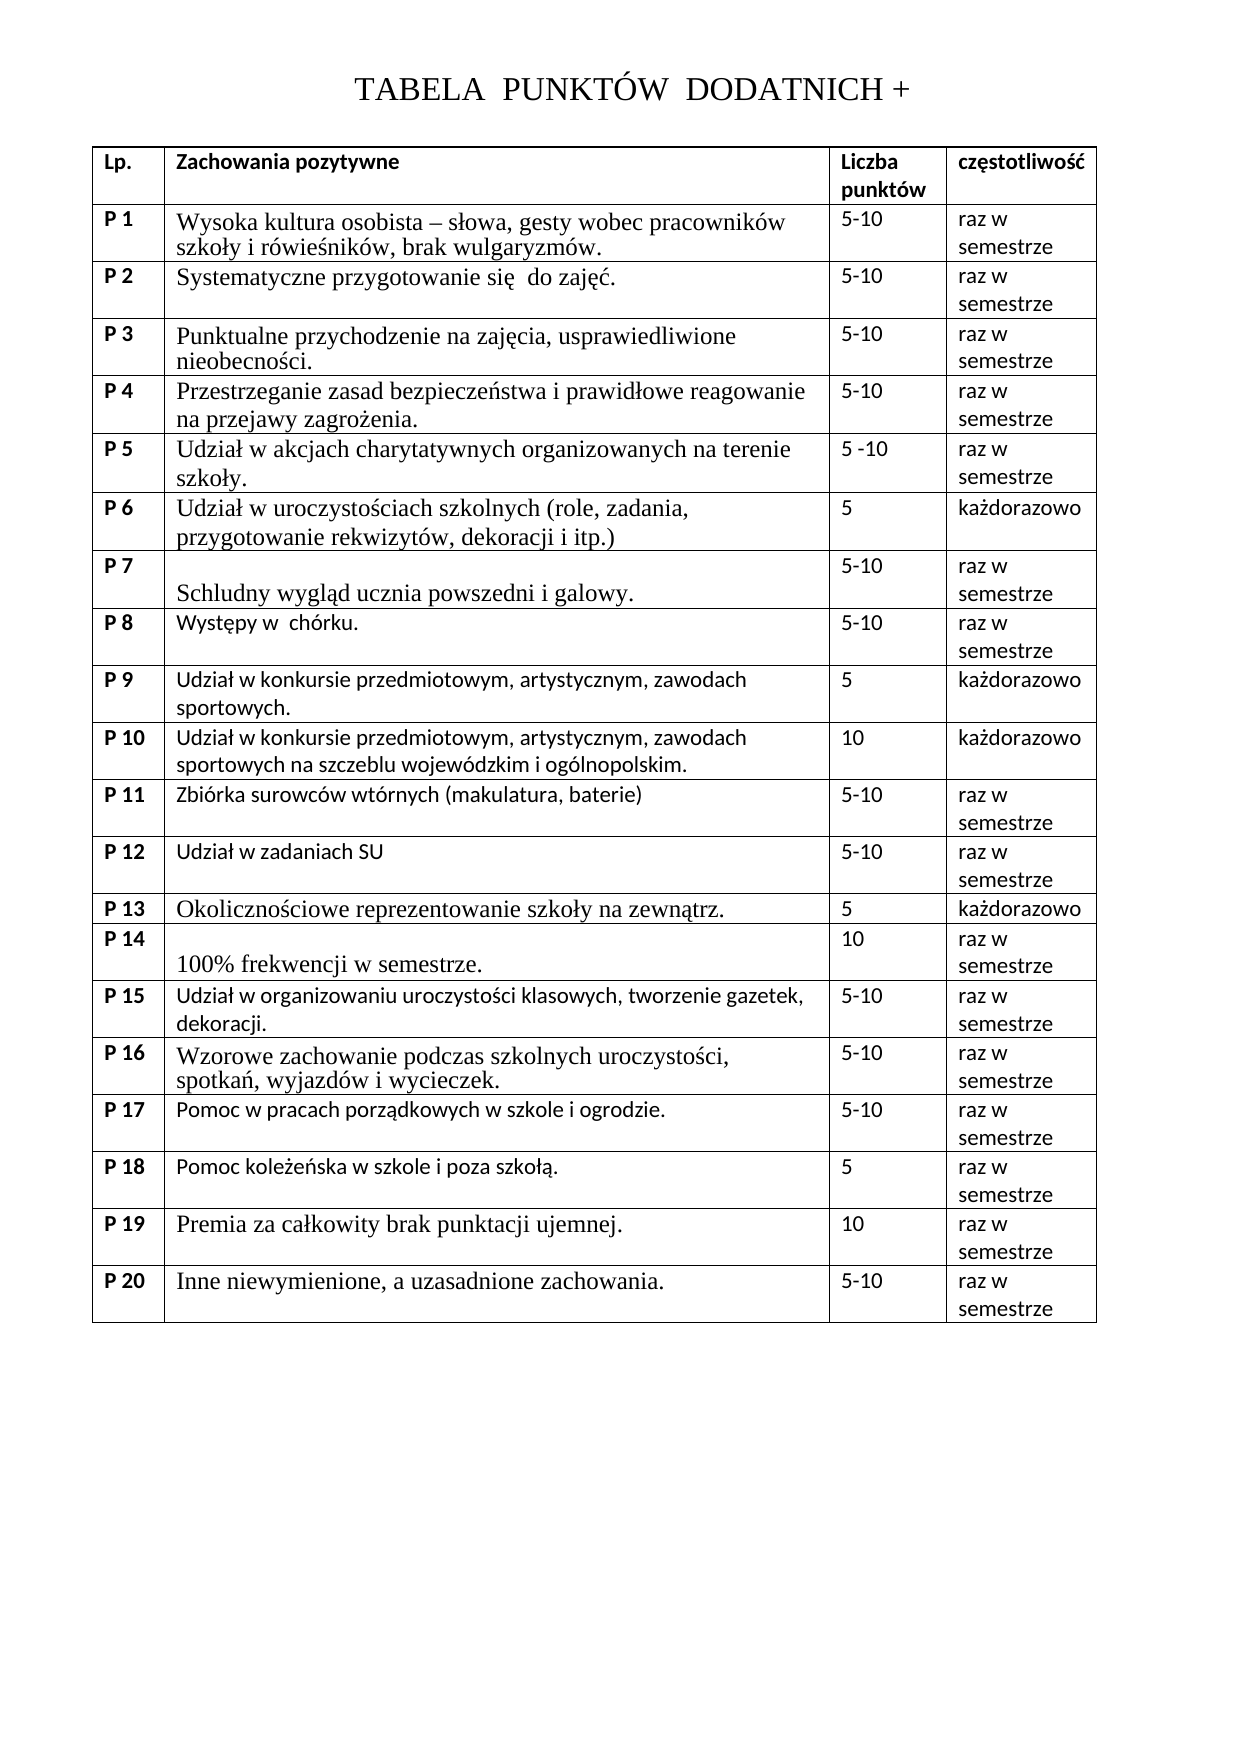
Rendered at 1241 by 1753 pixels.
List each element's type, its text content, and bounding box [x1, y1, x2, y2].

table_cell P 14 [93, 924, 164, 980]
table_cell 5-10 [830, 609, 946, 664]
table_cell 5-10 [830, 1266, 946, 1322]
table_cell 5-10 [830, 981, 946, 1037]
table_cell P 9 [93, 666, 164, 722]
table_cell P 11 [93, 780, 164, 836]
table_cell Wzorowe zachowanie podczas szkolnych uroczystości, spotkań, wyjazdów i wycieczek. [165, 1038, 829, 1094]
table_cell 5 [830, 894, 946, 923]
table_cell raz w semestrze [947, 924, 1096, 980]
table_cell P 18 [93, 1152, 164, 1208]
table_header Lp. [93, 148, 164, 203]
table_cell Wysoka kultura osobista – słowa, gesty wobec pracowników szkoły i rówieśników, brak wulgaryzmów. [165, 205, 829, 261]
table_cell raz w semestrze [947, 434, 1096, 492]
table_cell Systematyczne przygotowanie się do zajęć. [165, 262, 829, 318]
table_cell P 17 [93, 1095, 164, 1151]
table_cell raz w semestrze [947, 780, 1096, 836]
table_cell raz w semestrze [947, 1038, 1096, 1094]
table_cell Punktualne przychodzenie na zajęcia, usprawiedliwione nieobecności. [165, 319, 829, 375]
table_cell P 12 [93, 837, 164, 893]
table_cell każdorazowo [947, 666, 1096, 722]
table_cell 10 [830, 924, 946, 980]
table_cell 5-10 [830, 1095, 946, 1151]
table_cell 5-10 [830, 780, 946, 836]
table_cell raz w semestrze [947, 1209, 1096, 1265]
table_cell P 2 [93, 262, 164, 318]
table_cell P 7 [93, 551, 164, 607]
table_header częstotliwość [947, 148, 1096, 203]
table_cell Udział w zadaniach SU [165, 837, 829, 893]
text TABELA PUNKTÓW DODATNICH + [354, 70, 1155, 108]
table_cell raz w semestrze [947, 609, 1096, 664]
table_cell raz w semestrze [947, 1152, 1096, 1208]
table_cell P 8 [93, 609, 164, 664]
table_cell 5 -10 [830, 434, 946, 492]
table_cell P 13 [93, 894, 164, 923]
table_cell raz w semestrze [947, 262, 1096, 318]
table_cell P 16 [93, 1038, 164, 1094]
table_cell raz w semestrze [947, 551, 1096, 607]
table_cell 5-10 [830, 262, 946, 318]
table_cell 5-10 [830, 319, 946, 375]
table_cell raz w semestrze [947, 1266, 1096, 1322]
table_cell raz w semestrze [947, 376, 1096, 433]
table_cell Okolicznościowe reprezentowanie szkoły na zewnątrz. [165, 894, 829, 923]
table_cell Udział w uroczystościach szkolnych (role, zadania, przygotowanie rekwizytów, dekoracji i itp.) [165, 493, 829, 550]
table_cell 10 [830, 1209, 946, 1265]
table_cell 5 [830, 1152, 946, 1208]
table_cell Zbiórka surowców wtórnych (makulatura, baterie) [165, 780, 829, 836]
table_cell Schludny wygląd ucznia powszedni i galowy. [165, 551, 829, 607]
table_cell 5-10 [830, 1038, 946, 1094]
table_cell P 4 [93, 376, 164, 433]
table_cell 5-10 [830, 205, 946, 261]
table_cell P 1 [93, 205, 164, 261]
table_cell Inne niewymienione, a uzasadnione zachowania. [165, 1266, 829, 1322]
table_cell Pomoc koleżeńska w szkole i poza szkołą. [165, 1152, 829, 1208]
table_header Liczba punktów [830, 148, 946, 203]
table_cell Pomoc w pracach porządkowych w szkole i ogrodzie. [165, 1095, 829, 1151]
table_cell Występy w chórku. [165, 609, 829, 664]
table_cell P 10 [93, 723, 164, 779]
table_cell P 20 [93, 1266, 164, 1322]
table_cell Udział w konkursie przedmiotowym, artystycznym, zawodach sportowych. [165, 666, 829, 722]
table_cell 5-10 [830, 551, 946, 607]
table_cell raz w semestrze [947, 981, 1096, 1037]
table_cell 100% frekwencji w semestrze. [165, 924, 829, 980]
table_cell P 3 [93, 319, 164, 375]
table_cell 5-10 [830, 837, 946, 893]
table_cell Premia za całkowity brak punktacji ujemnej. [165, 1209, 829, 1265]
table_cell P 6 [93, 493, 164, 550]
table_cell 5-10 [830, 376, 946, 433]
table_cell każdorazowo [947, 894, 1096, 923]
table_cell raz w semestrze [947, 837, 1096, 893]
table_cell każdorazowo [947, 493, 1096, 550]
table_cell P 19 [93, 1209, 164, 1265]
table_cell Udział w organizowaniu uroczystości klasowych, tworzenie gazetek, dekoracji. [165, 981, 829, 1037]
table_cell 5 [830, 493, 946, 550]
table_cell każdorazowo [947, 723, 1096, 779]
table_cell 5 [830, 666, 946, 722]
table_cell raz w semestrze [947, 319, 1096, 375]
table_cell raz w semestrze [947, 205, 1096, 261]
table_cell Przestrzeganie zasad bezpieczeństwa i prawidłowe reagowanie na przejawy zagrożenia. [165, 376, 829, 433]
table_cell Udział w akcjach charytatywnych organizowanych na terenie szkoły. [165, 434, 829, 492]
table_cell raz w semestrze [947, 1095, 1096, 1151]
table_cell 10 [830, 723, 946, 779]
table_cell P 15 [93, 981, 164, 1037]
table_header Zachowania pozytywne [165, 148, 829, 203]
table_cell Udział w konkursie przedmiotowym, artystycznym, zawodach sportowych na szczeblu wojewódzkim i ogólnopolskim. [165, 723, 829, 779]
table_cell P 5 [93, 434, 164, 492]
